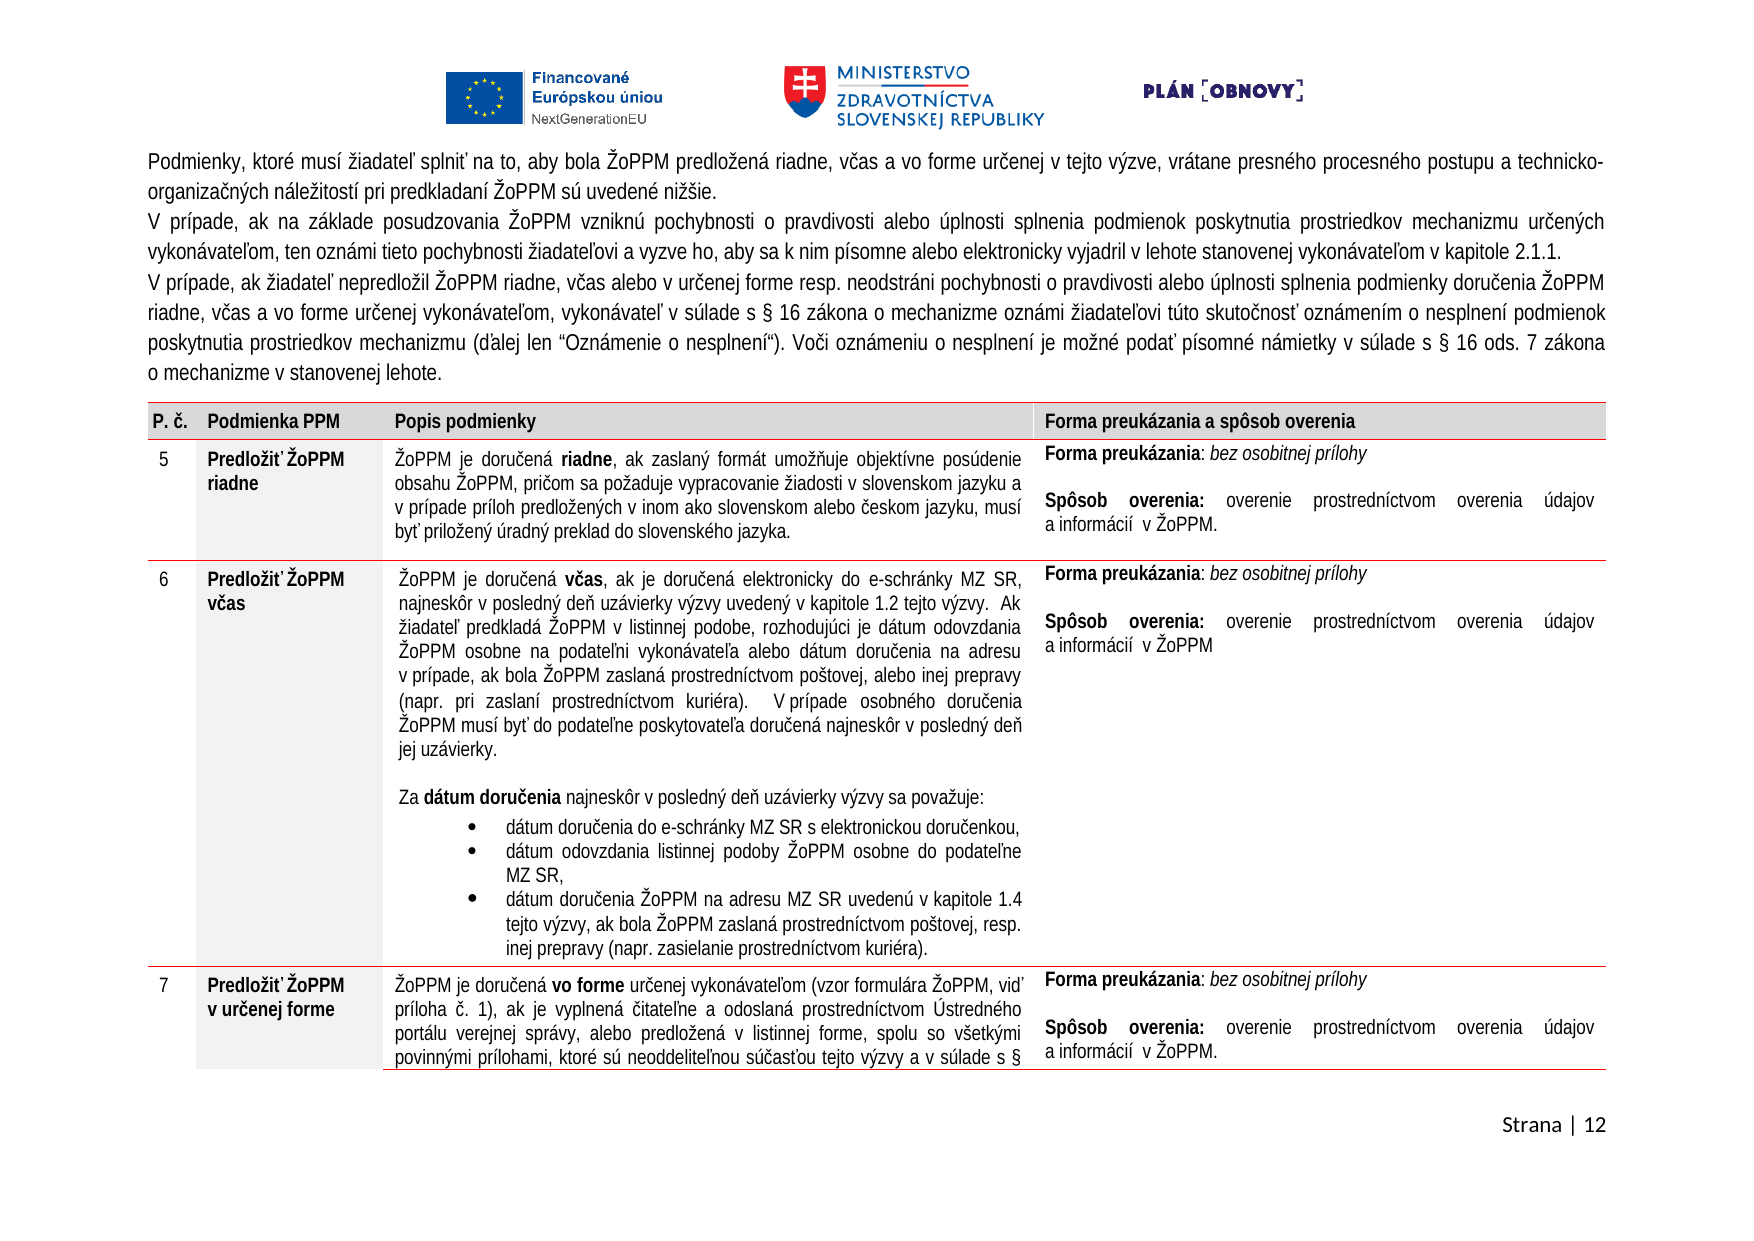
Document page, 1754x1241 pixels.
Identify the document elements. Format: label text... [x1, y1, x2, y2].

table_header Popis podmienky [383, 403, 1033, 439]
table_cell Predložiť ŽoPPM včas [196, 561, 383, 966]
picture [1132, 55, 1313, 125]
text V prípade, ak žiadateľ nepredložil ŽoPPM riadne, včas alebo v určenej forme resp. neodstráni pochybnosti o pravdivosti alebo úplnosti splnenia podmienky doručenia ŽoPPM riadne, včas a vo forme určenej vykonávateľom, vykonávateľ v súlade s § 16 zákona o mechanizme oznámi žiadateľovi túto skutočnosť oznámením o nesplnení podmienok poskytnutia prostriedkov mechanizmu (ďalej len “Oznámenie o nesplnení“). Voči oznámeniu o nesplnení je možné podať písomné námietky v súlade s § 16 ods. 7 zákona o mechanizme v stanovenej lehote. [148, 268, 1606, 386]
table_cell Forma preukázania: bez osobitnej prílohy Spôsob overenia: overenie prostredníctvom overenia údajov a informácií v ŽoPPM [1034, 561, 1606, 966]
picture [781, 62, 1046, 132]
table_cell ŽoPPM je doručená riadne, ak zaslaný formát umožňuje objektívne posúdenie obsahu ŽoPPM, pričom sa požaduje vypracovanie žiadosti v slovenskom jazyku a v prípade príloh predložených v inom ako slovenskom alebo českom jazyku, musí byť priložený úradný preklad do slovenského jazyka. [383, 440, 1033, 560]
table_header Podmienka PPM [196, 403, 383, 439]
table_cell 5 [148, 440, 196, 560]
table_cell Predložiť ŽoPPM v určenej forme [196, 967, 383, 1069]
table_cell Predložiť ŽoPPM riadne [196, 440, 383, 560]
table_header P. č. [148, 403, 196, 439]
table_cell Forma preukázania: bez osobitnej prílohy Spôsob overenia: overenie prostredníctvom overenia údajov a informácií v ŽoPPM. [1034, 440, 1606, 560]
text V prípade, ak na základe posudzovania ŽoPPM vzniknú pochybnosti o pravdivosti alebo úplnosti splnenia podmienok poskytnutia prostriedkov mechanizmu určených vykonávateľom, ten oznámi tieto pochybnosti žiadateľovi a vyzve ho, aby sa k nim písomne alebo elektronicky vyjadril v lehote stanovenej vykonávateľom v kapitole 2.1.1. [148, 208, 1606, 265]
text Podmienky, ktoré musí žiadateľ splniť na to, aby bola ŽoPPM predložená riadne, včas a vo forme určenej v tejto výzve, vrátane presného procesného postupu a technicko-organizačných náležitostí pri predkladaní ŽoPPM sú uvedené nižšie. [148, 148, 1606, 204]
picture [440, 63, 703, 130]
table_cell 7 [148, 967, 196, 1069]
table_header Forma preukázania a spôsob overenia [1034, 403, 1606, 439]
table_cell Forma preukázania: bez osobitnej prílohy Spôsob overenia: overenie prostredníctvom overenia údajov a informácií v ŽoPPM. [1034, 967, 1606, 1069]
table_cell 6 [148, 561, 196, 966]
table_cell ŽoPPM je doručená včas, ak je doručená elektronicky do e-schránky MZ SR, najneskôr v posledný deň uzávierky výzvy uvedený v kapitole 1.2 tejto výzvy. Ak žiadateľ predkladá ŽoPPM v listinnej podobe, rozhodujúci je dátum odovzdania ŽoPPM osobne na podateľni vykonávateľa alebo dátum doručenia na adresu v prípade, ak bola ŽoPPM zaslaná prostredníctvom poštovej, alebo inej prepravy (napr. pri zaslaní prostredníctvom kuriéra). V prípade osobného doručenia ŽoPPM musí byť do podateľne poskytovateľa doručená najneskôr v posledný deň jej uzávierky. Za dátum doručenia najneskôr v posledný deň uzávierky výzvy sa považuje: dátum doručenia do e-schránky MZ SR s elektronickou doručenkou, dátum odovzdania listinnej podoby ŽoPPM osobne do podateľne MZ SR, dátum doručenia ŽoPPM na adresu MZ SR uvedenú v kapitole 1.4 tejto výzvy, ak bola ŽoPPM zaslaná prostredníctvom poštovej, resp. inej prepravy (napr. zasielanie prostredníctvom kuriéra). [383, 561, 1033, 966]
